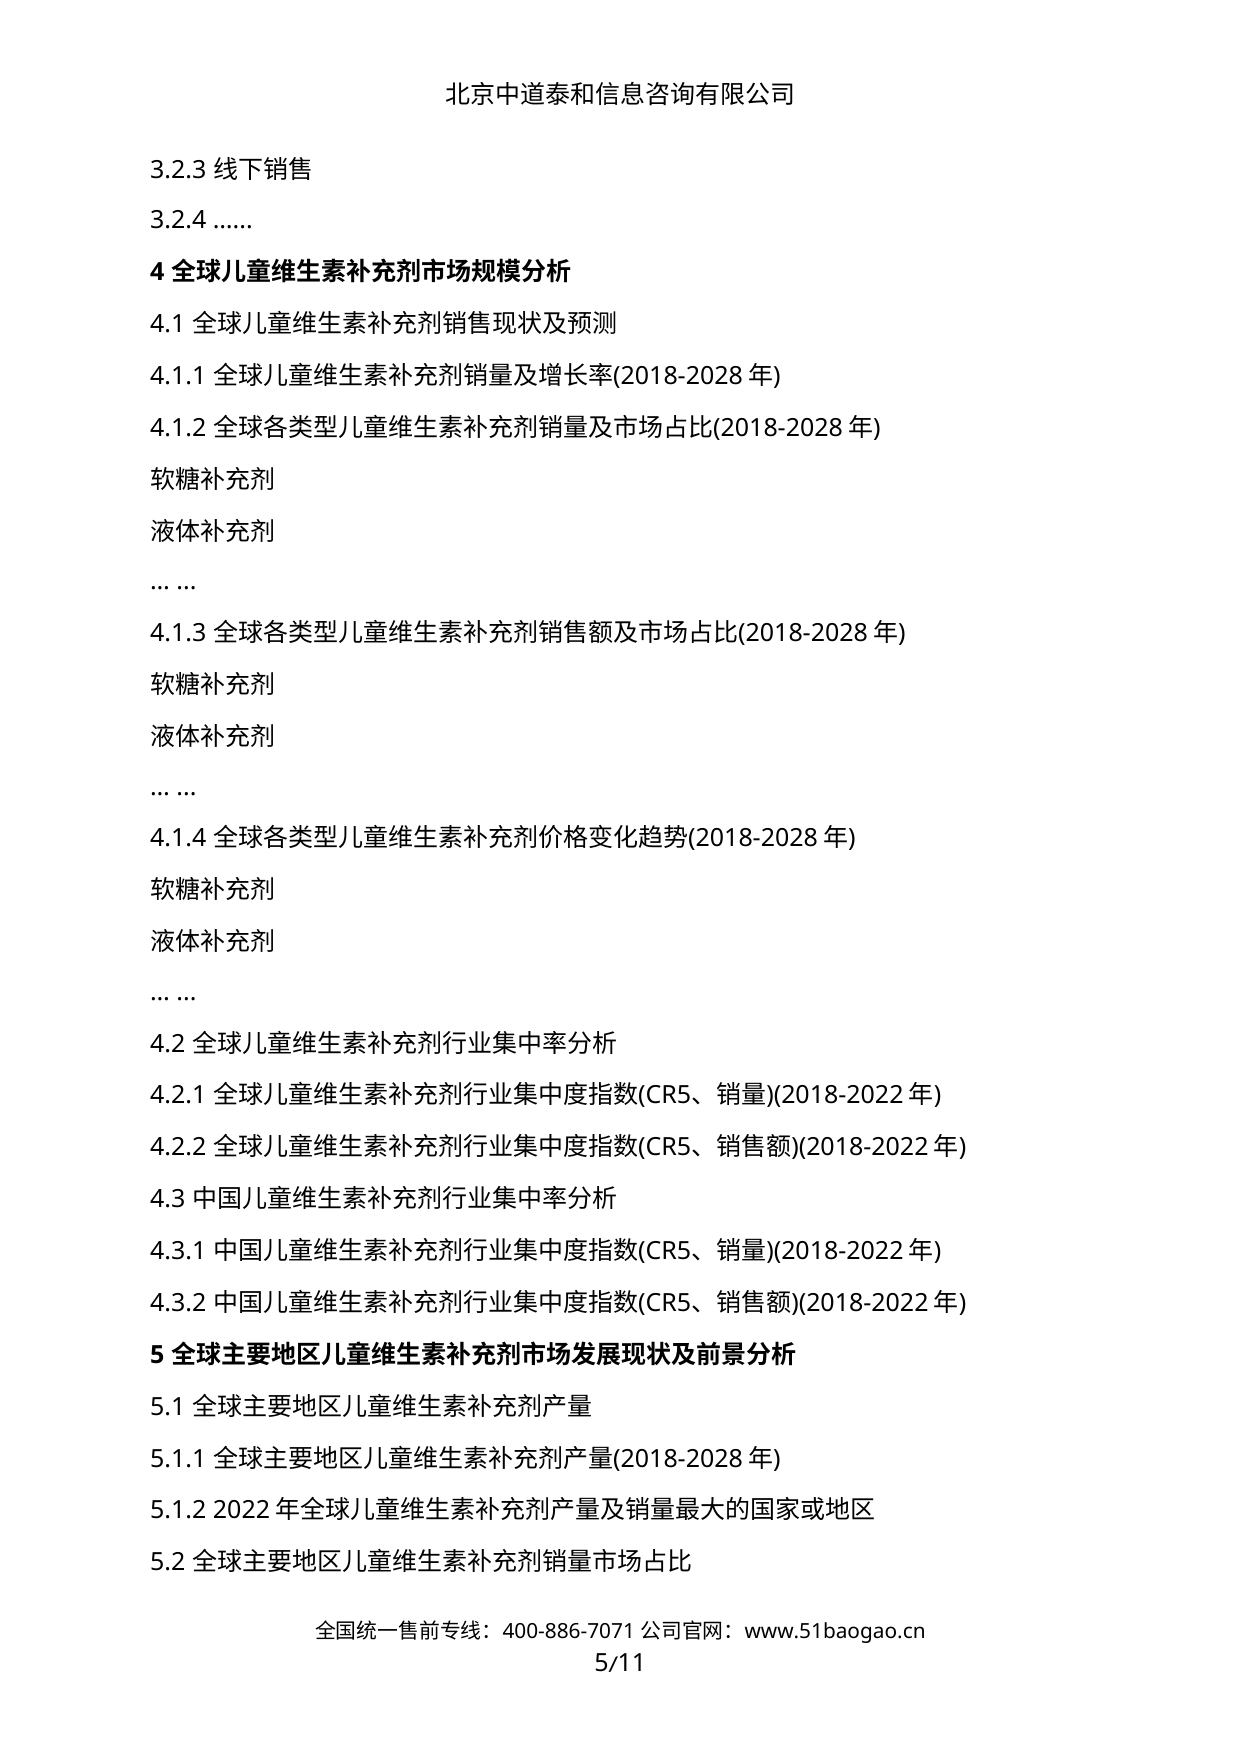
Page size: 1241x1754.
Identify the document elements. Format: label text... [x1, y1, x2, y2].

text 5.1.2 2022年全球儿童维生素补充剂产量及销量最大的国家或地区 [150, 1490, 1090, 1526]
text 5.1.1 全球主要地区儿童维生素补充剂产量(2018-2028年) [150, 1438, 1090, 1474]
text … ... [150, 563, 1090, 597]
text 软糖补充剂 [150, 870, 1090, 906]
text 3.2.3 线下销售 [150, 150, 1090, 186]
text 4.2 全球儿童维生素补充剂行业集中率分析 [150, 1023, 1090, 1059]
text 4.1.2 全球各类型儿童维生素补充剂销量及市场占比(2018-2028年) [150, 407, 1090, 443]
text 4.3.2 中国儿童维生素补充剂行业集中度指数(CR5、销售额)(2018-2022年) [150, 1282, 1090, 1319]
text 软糖补充剂 [150, 459, 1090, 495]
text … ... [150, 768, 1090, 802]
text 5.2 全球主要地区儿童维生素补充剂销量市场占比 [150, 1542, 1090, 1578]
text 4.1.3 全球各类型儿童维生素补充剂销售额及市场占比(2018-2028年) [150, 612, 1090, 649]
text 4.2.1 全球儿童维生素补充剂行业集中度指数(CR5、销量)(2018-2022年) [150, 1075, 1090, 1111]
text 液体补充剂 [150, 922, 1090, 958]
text 4.1.1 全球儿童维生素补充剂销量及增长率(2018-2028年) [150, 355, 1090, 392]
text 3.2.4 …... [150, 202, 1090, 236]
text 液体补充剂 [150, 716, 1090, 752]
text 5.1 全球主要地区儿童维生素补充剂产量 [150, 1386, 1090, 1422]
text 5 全球主要地区儿童维生素补充剂市场发展现状及前景分析 [150, 1334, 1090, 1371]
text … ... [150, 973, 1090, 1007]
text 4.2.2 全球儿童维生素补充剂行业集中度指数(CR5、销售额)(2018-2022年) [150, 1127, 1090, 1163]
text 液体补充剂 [150, 511, 1090, 547]
text 4.3 中国儿童维生素补充剂行业集中率分析 [150, 1179, 1090, 1215]
text 4 全球儿童维生素补充剂市场规模分析 [150, 252, 1090, 288]
text 4.1 全球儿童维生素补充剂销售现状及预测 [150, 303, 1090, 340]
text 软糖补充剂 [150, 664, 1090, 701]
text 4.1.4 全球各类型儿童维生素补充剂价格变化趋势(2018-2028年) [150, 818, 1090, 854]
text 4.3.1 中国儿童维生素补充剂行业集中度指数(CR5、销量)(2018-2022年) [150, 1231, 1090, 1267]
